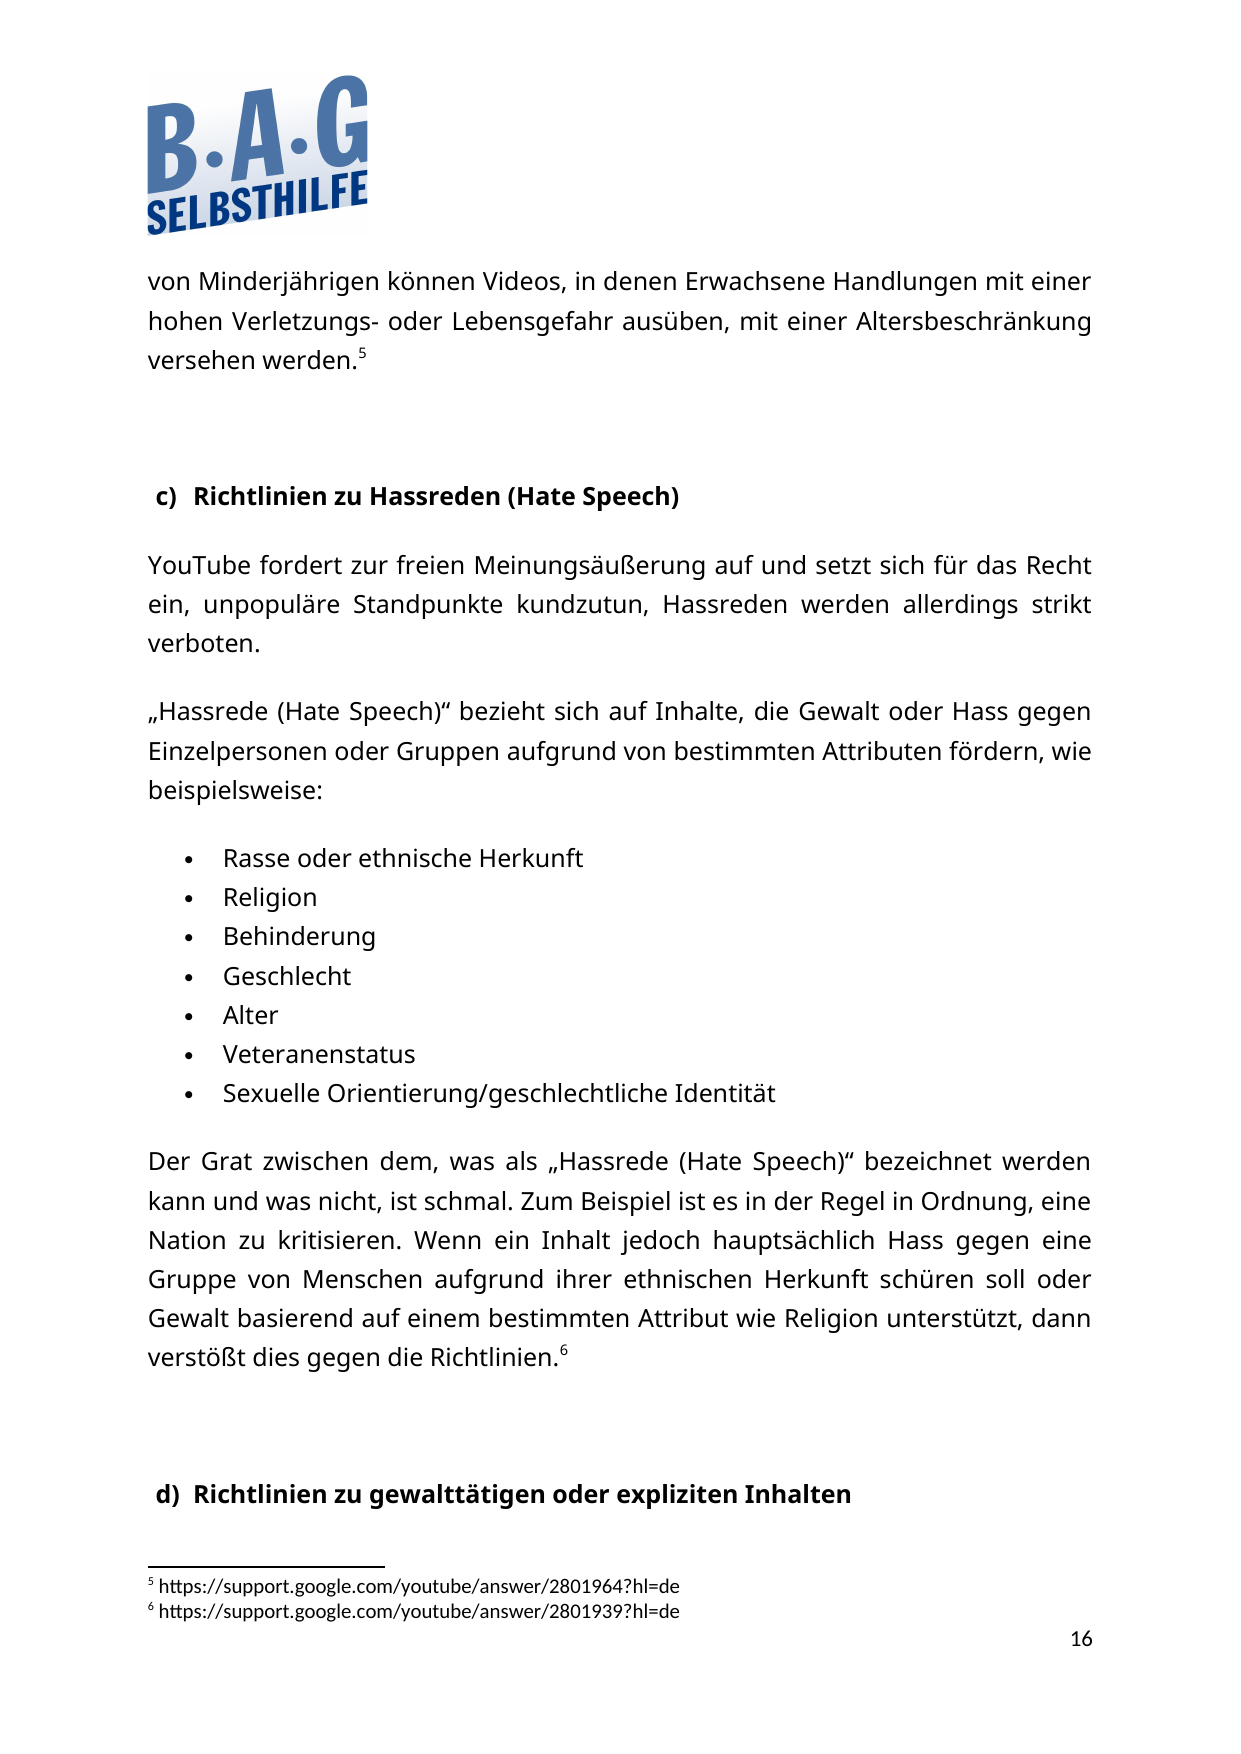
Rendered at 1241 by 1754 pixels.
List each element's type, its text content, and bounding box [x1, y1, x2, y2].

list Geschlecht [185, 958, 1093, 992]
list Behinderung [185, 919, 1093, 953]
text Der Grat zwischen dem, was als „Hassrede (Hate Speech)“ bezeichnet werden kann und was nicht, ist schmal. Zum Beispiel ist es in der Regel in Ordnung, eine Nation zu kritisieren. Wenn ein Inhalt jedoch hauptsächlich Hass gegen eine Gruppe von Menschen aufgrund ihrer ethnischen Herkunft schüren soll oder Gewalt basierend auf einem bestimmten Attribut wie Religion unterstützt, dann verstößt dies gegen die Richtlinien. [148, 1144, 1093, 1374]
text YouTube fordert zur freien Meinungsäußerung auf und setzt sich für das Recht ein, unpopuläre Standpunkte kundzutun, Hassreden werden allerdings strikt verboten. [148, 547, 1093, 660]
list Religion [185, 880, 1093, 914]
list Rasse oder ethnische Herkunft [185, 841, 1093, 875]
text von Minderjährigen können Videos, in denen Erwachsene Handlungen mit einer hohen Verletzungs- oder Lebensgefahr ausüben, mit einer Altersbeschränkung versehen werden. [148, 264, 1093, 376]
subtitle Richtlinien zu Hassreden (Hate Speech) [155, 479, 1093, 513]
subtitle Richtlinien zu gewalttätigen oder expliziten Inhalten [155, 1476, 1093, 1511]
picture [147, 73, 368, 236]
list Veteranenstatus [185, 1036, 1093, 1071]
text „Hassrede (Hate Speech)“ bezieht sich auf Inhalte, die Gewalt oder Hass gegen Einzelpersonen oder Gruppen aufgrund von bestimmten Attributen fördern, wie beispielsweise: [148, 694, 1093, 806]
list Sexuelle Orientierung/geschlechtliche Identität [185, 1076, 1093, 1110]
list Alter [185, 997, 1093, 1031]
